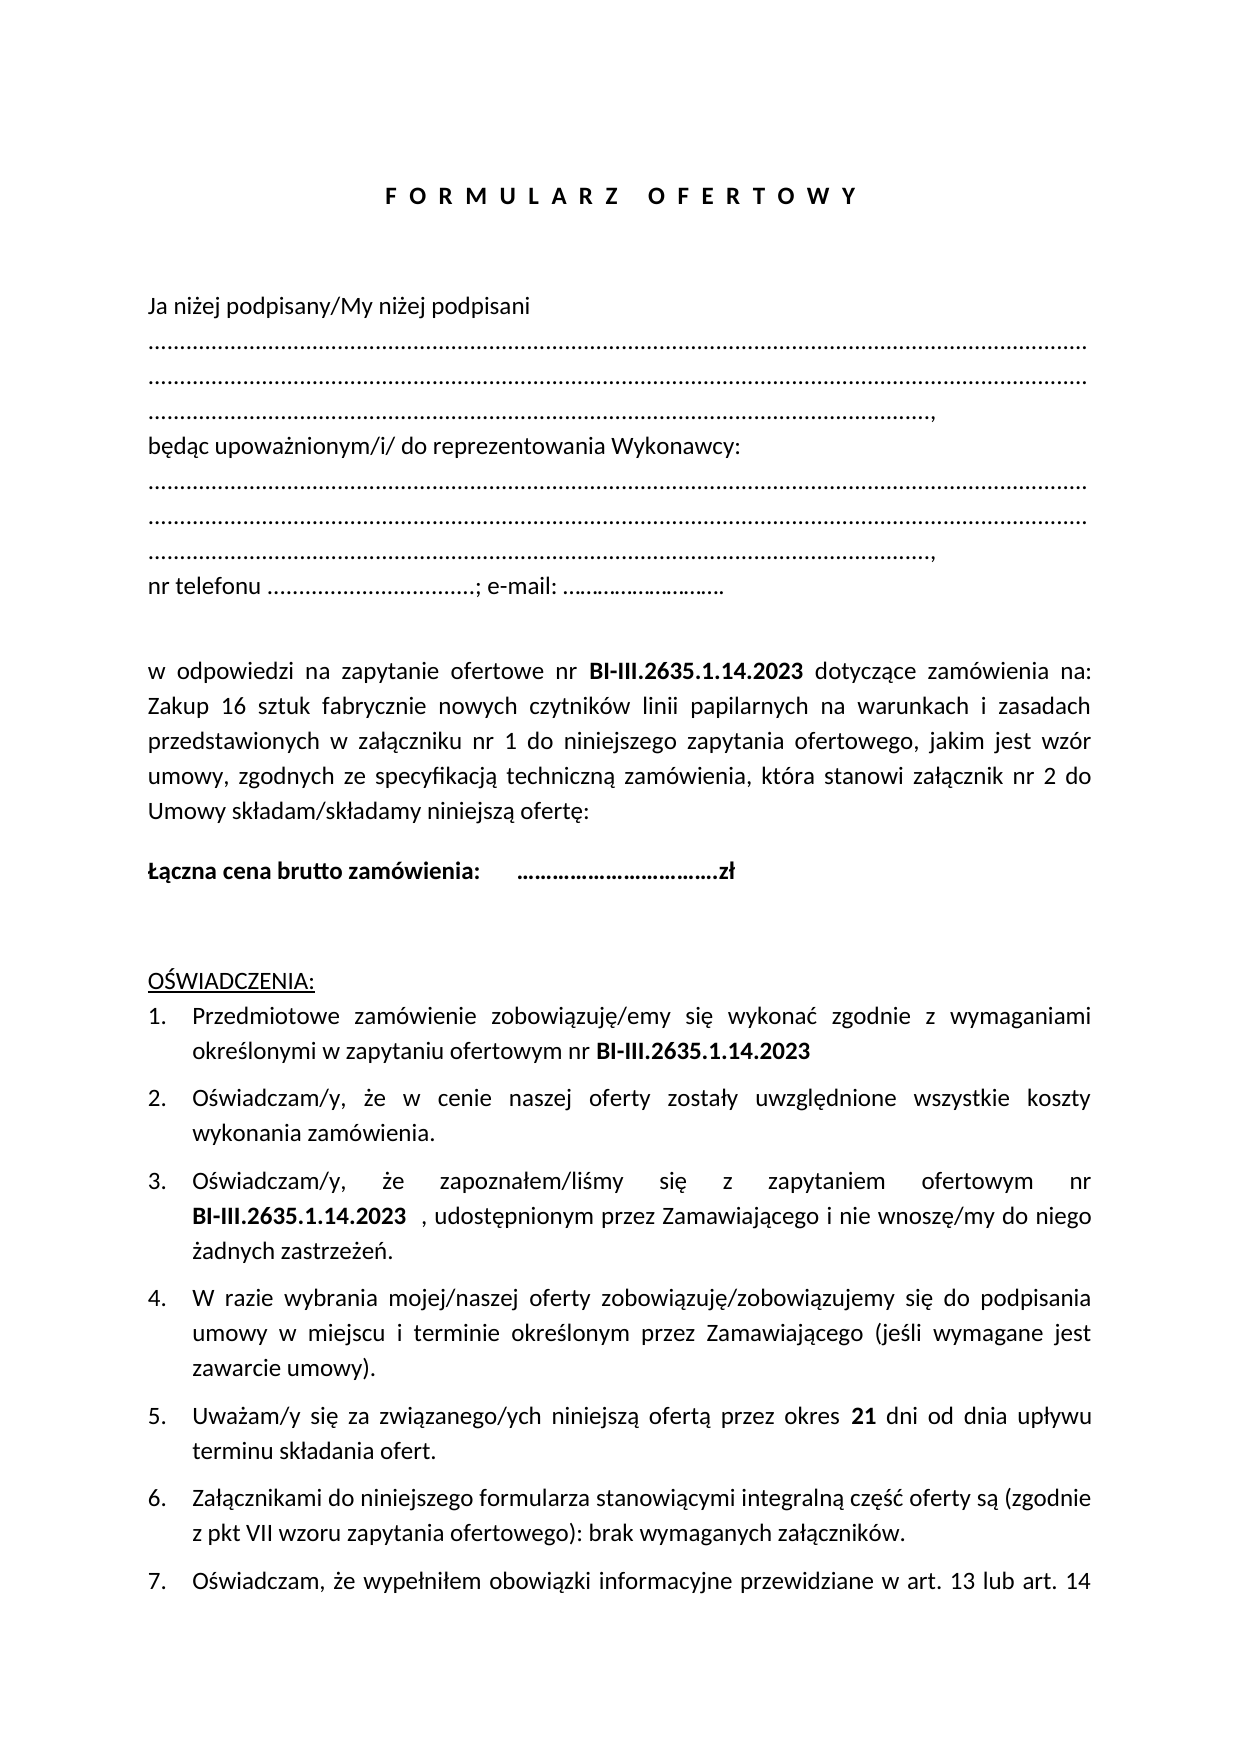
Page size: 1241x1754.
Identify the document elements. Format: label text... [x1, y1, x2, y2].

list Załącznikami do niniejszego formularza stanowiącymi integralną część oferty są (zgodnie z pkt VII wzoru zapytania ofertowego): brak wymaganych załączników. [148, 1482, 1092, 1548]
text FORMULARZ OFERTOWY [148, 180, 1092, 210]
text będąc upoważnionym/i/ do reprezentowania Wykonawcy: [148, 430, 1092, 460]
text ............................................................................................................................, [148, 535, 1092, 565]
text w odpowiedzi na zapytanie ofertowe nr BI-III.2635.1.14.2023 dotyczące zamówienia na: Zakup 16 sztuk fabrycznie nowych czytników linii papilarnych na warunkach i zasadach przedstawionych w załączniku nr 1 do niniejszego zapytania ofertowego, jakim jest wzór umowy, zgodnych ze specyfikacją techniczną zamówienia, która stanowi załącznik nr 2 do Umowy składam/składamy niniejszą ofertę: [148, 655, 1092, 825]
text nr telefonu .................................; e-mail: ………………………. [148, 570, 1092, 600]
text ..................................................................................................................................................... [148, 325, 1092, 355]
text Łączna cena brutto zamówienia: …………………………….zł [148, 855, 1092, 885]
list W razie wybrania mojej/naszej oferty zobowiązuję/zobowiązujemy się do podpisania umowy w miejscu i terminie określonym przez Zamawiającego (jeśli wymagane jest zawarcie umowy). [148, 1282, 1092, 1383]
text Ja niżej podpisany/My niżej podpisani [148, 290, 1092, 320]
text ............................................................................................................................, [148, 395, 1092, 425]
list Oświadczam/y, że w cenie naszej oferty zostały uwzględnione wszystkie koszty wykonania zamówienia. [148, 1082, 1092, 1148]
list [148, 1565, 1092, 1595]
text ..................................................................................................................................................... [148, 500, 1092, 530]
text OŚWIADCZENIA: [148, 965, 1092, 995]
list Oświadczam/y, że zapoznałem/liśmy się z zapytaniem ofertowym nr BI-III.2635.1.14.2023 , udostępnionym przez Zamawiającego i nie wnoszę/my do niego żadnych zastrzeżeń. [148, 1165, 1092, 1265]
list Uważam/y się za związanego/ych niniejszą ofertą przez okres 21 dni od dnia upływu terminu składania ofert. [148, 1400, 1092, 1465]
text ..................................................................................................................................................... [148, 465, 1092, 495]
list Przedmiotowe zamówienie zobowiązuję/emy się wykonać zgodnie z wymaganiami określonymi w zapytaniu ofertowym nr BI-III.2635.1.14.2023 [148, 1000, 1092, 1065]
text ..................................................................................................................................................... [148, 360, 1092, 390]
